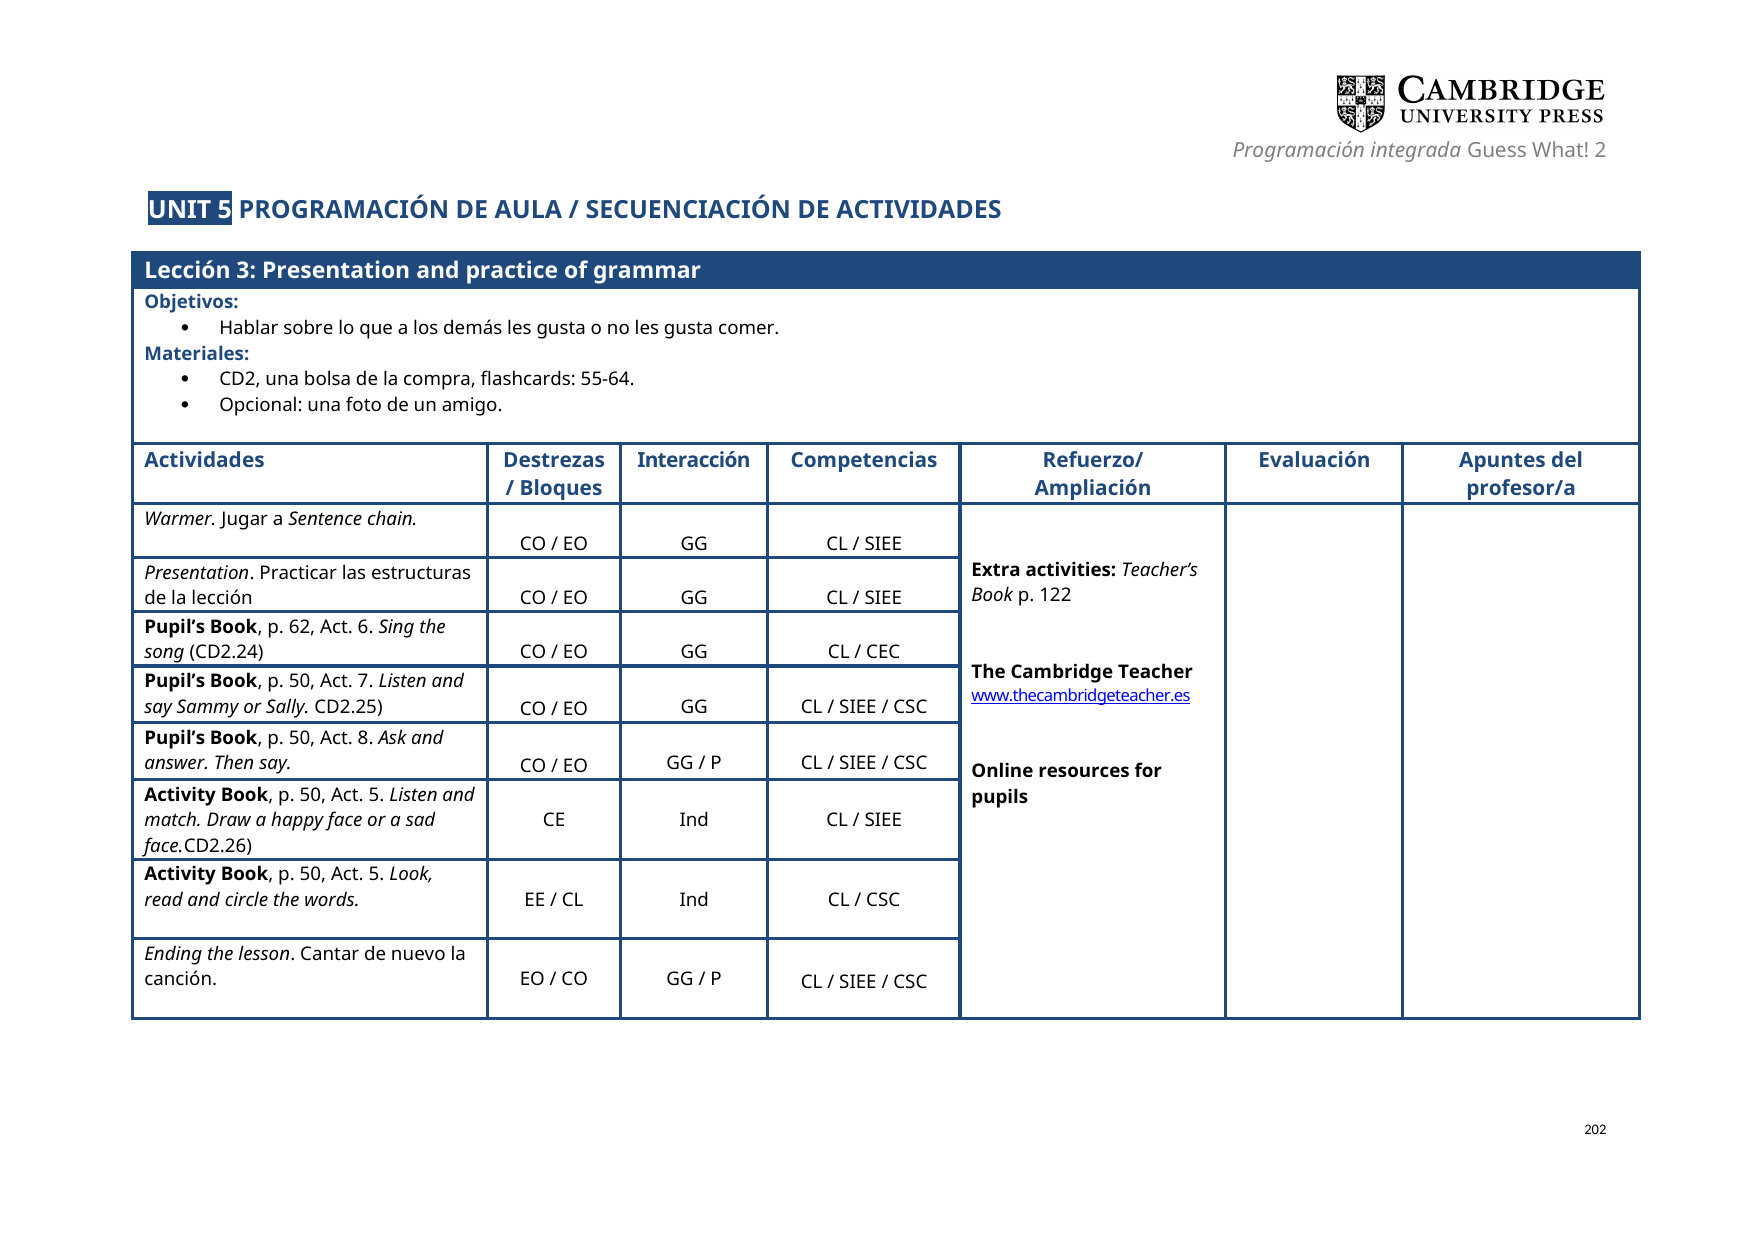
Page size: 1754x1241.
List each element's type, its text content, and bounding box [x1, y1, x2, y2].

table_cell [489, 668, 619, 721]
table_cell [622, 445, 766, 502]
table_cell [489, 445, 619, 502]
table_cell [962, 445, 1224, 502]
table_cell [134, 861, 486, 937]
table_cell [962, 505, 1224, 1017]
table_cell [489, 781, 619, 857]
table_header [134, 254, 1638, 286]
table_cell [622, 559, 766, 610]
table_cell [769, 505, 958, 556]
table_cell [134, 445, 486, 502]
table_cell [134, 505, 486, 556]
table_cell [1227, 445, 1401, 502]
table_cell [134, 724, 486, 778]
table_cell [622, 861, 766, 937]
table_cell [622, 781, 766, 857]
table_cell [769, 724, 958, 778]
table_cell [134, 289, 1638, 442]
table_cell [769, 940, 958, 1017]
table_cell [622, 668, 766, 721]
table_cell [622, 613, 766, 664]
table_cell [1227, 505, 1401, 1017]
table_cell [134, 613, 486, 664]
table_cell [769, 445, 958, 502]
picture [1334, 73, 1607, 135]
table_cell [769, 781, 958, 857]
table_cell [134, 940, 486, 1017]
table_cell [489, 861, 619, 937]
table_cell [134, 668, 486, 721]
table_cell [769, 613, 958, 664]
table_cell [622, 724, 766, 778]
text UNIT 5 PROGRAMACIÓN DE AULA / SECUENCIACIÓN DE ACTIVIDADES [232, 191, 1606, 225]
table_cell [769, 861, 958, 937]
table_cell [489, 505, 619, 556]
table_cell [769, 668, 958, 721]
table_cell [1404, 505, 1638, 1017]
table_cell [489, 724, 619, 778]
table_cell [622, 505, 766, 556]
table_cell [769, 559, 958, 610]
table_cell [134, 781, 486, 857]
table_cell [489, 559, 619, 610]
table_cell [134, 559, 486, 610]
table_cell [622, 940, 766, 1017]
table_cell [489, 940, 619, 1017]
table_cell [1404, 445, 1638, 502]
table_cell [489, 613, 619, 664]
